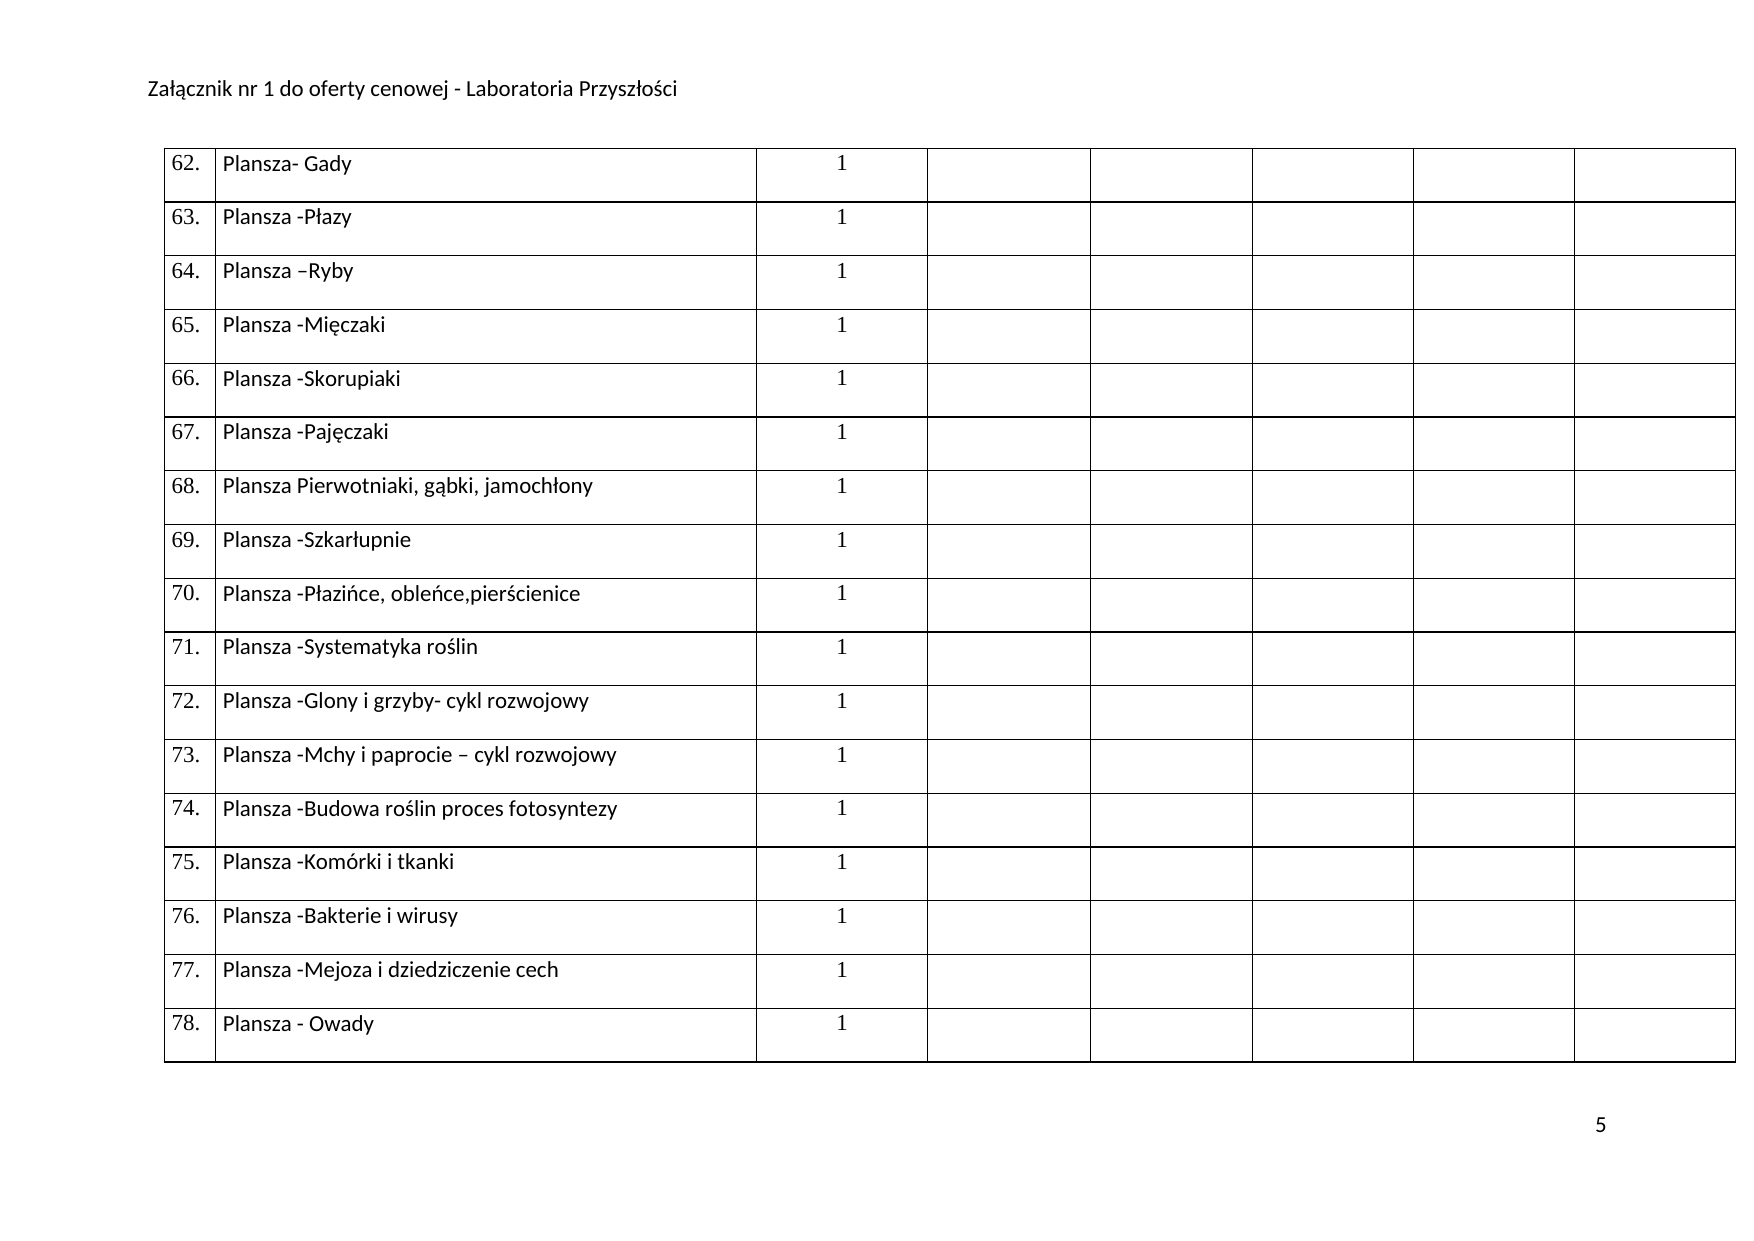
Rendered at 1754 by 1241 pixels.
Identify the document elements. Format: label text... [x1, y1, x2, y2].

table_cell [1091, 740, 1252, 793]
table_cell [1253, 794, 1413, 846]
table_cell [1414, 203, 1574, 255]
table_cell [1414, 525, 1574, 578]
table_cell 1 [757, 364, 927, 416]
table_cell Plansza -Pajęczaki [216, 418, 756, 470]
table_cell 1 [757, 848, 927, 900]
table_cell [1091, 256, 1252, 309]
table_cell [1575, 149, 1735, 201]
table_cell 1 [757, 1009, 927, 1061]
table_cell 1 [757, 418, 927, 470]
table_cell 1 [757, 579, 927, 631]
table_cell [1575, 256, 1735, 309]
table_cell 78. [165, 1009, 215, 1061]
table_cell [1091, 633, 1252, 685]
table_cell 1 [757, 256, 927, 309]
table_cell 66. [165, 364, 215, 416]
table_cell [1414, 848, 1574, 900]
table_cell 75. [165, 848, 215, 900]
table_cell [928, 633, 1090, 685]
table_cell 74. [165, 794, 215, 846]
table_cell [1575, 579, 1735, 631]
table_cell [928, 310, 1090, 363]
table_cell [1253, 848, 1413, 900]
table_cell [1414, 901, 1574, 954]
table_cell [1575, 203, 1735, 255]
table_cell [928, 364, 1090, 416]
table_cell Plansza -Mięczaki [216, 310, 756, 363]
table_cell [1253, 740, 1413, 793]
table_cell [1414, 471, 1574, 524]
table_cell 1 [757, 901, 927, 954]
table_cell [1575, 848, 1735, 900]
table_cell [1253, 901, 1413, 954]
table_cell [1575, 471, 1735, 524]
table_cell [1575, 310, 1735, 363]
table_cell [1091, 848, 1252, 900]
table_cell [1575, 901, 1735, 954]
table_cell [1091, 955, 1252, 1008]
table_cell 1 [757, 955, 927, 1008]
table_cell [1253, 633, 1413, 685]
table_cell 1 [757, 525, 927, 578]
table_cell [1091, 203, 1252, 255]
table_cell [928, 579, 1090, 631]
table_cell 1 [757, 203, 927, 255]
table_cell [1575, 794, 1735, 846]
table_cell [1414, 740, 1574, 793]
table_cell [928, 686, 1090, 739]
table_cell Plansza -Glony i grzyby- cykl rozwojowy [216, 686, 756, 739]
table_cell Plansza -Mchy i paprocie – cykl rozwojowy [216, 740, 756, 793]
table_cell [928, 418, 1090, 470]
table_cell [1091, 686, 1252, 739]
table_cell [1253, 1009, 1413, 1061]
table_cell [928, 256, 1090, 309]
table_cell [1253, 955, 1413, 1008]
table_cell Plansza - Owady [216, 1009, 756, 1061]
table_cell [1091, 794, 1252, 846]
table_cell Plansza -Systematyka roślin [216, 633, 756, 685]
table_cell [1253, 579, 1413, 631]
table_cell [1091, 418, 1252, 470]
table_cell [1091, 1009, 1252, 1061]
table_cell [1091, 149, 1252, 201]
table_cell 76. [165, 901, 215, 954]
table_cell [1575, 686, 1735, 739]
table_cell [1414, 149, 1574, 201]
table_cell [1414, 579, 1574, 631]
table_cell [1253, 418, 1413, 470]
table_cell 1 [757, 794, 927, 846]
table_cell 77. [165, 955, 215, 1008]
table_cell 1 [757, 633, 927, 685]
table_cell 1 [757, 686, 927, 739]
table_cell 65. [165, 310, 215, 363]
table_cell [1253, 256, 1413, 309]
table_cell [1414, 364, 1574, 416]
table_cell 70. [165, 579, 215, 631]
table_cell [1091, 471, 1252, 524]
table_cell Plansza -Budowa roślin proces fotosyntezy [216, 794, 756, 846]
table_cell [1414, 310, 1574, 363]
table_cell Plansza -Skorupiaki [216, 364, 756, 416]
table_cell [1575, 633, 1735, 685]
table_cell [1253, 471, 1413, 524]
table_cell Plansza -Komórki i tkanki [216, 848, 756, 900]
table_cell [1414, 1009, 1574, 1061]
table_cell [1414, 418, 1574, 470]
table_cell [928, 1009, 1090, 1061]
table_cell [928, 955, 1090, 1008]
table_cell Plansza- Gady [216, 149, 756, 201]
table_cell [928, 525, 1090, 578]
table_cell 1 [757, 310, 927, 363]
table_cell [928, 471, 1090, 524]
table_cell [1575, 418, 1735, 470]
table_cell [928, 848, 1090, 900]
table_cell [1575, 955, 1735, 1008]
table_cell 73. [165, 740, 215, 793]
table_cell [1091, 901, 1252, 954]
table_cell [1575, 740, 1735, 793]
table_cell 64. [165, 256, 215, 309]
table_cell [1253, 364, 1413, 416]
table_cell [1575, 364, 1735, 416]
table_cell [1253, 203, 1413, 255]
table_cell 63. [165, 203, 215, 255]
table_cell [1091, 525, 1252, 578]
table_cell [1253, 149, 1413, 201]
table_cell [1091, 364, 1252, 416]
table_cell [1253, 686, 1413, 739]
table_cell 62. [165, 149, 215, 201]
table_cell Plansza -Mejoza i dziedziczenie cech [216, 955, 756, 1008]
table_cell Plansza -Bakterie i wirusy [216, 901, 756, 954]
table_cell [928, 901, 1090, 954]
table_cell [1414, 794, 1574, 846]
table_cell 1 [757, 740, 927, 793]
table_cell [1575, 1009, 1735, 1061]
table_cell [928, 740, 1090, 793]
table_cell [1091, 310, 1252, 363]
table_cell Plansza -Płazy [216, 203, 756, 255]
table_cell Plansza –Ryby [216, 256, 756, 309]
table_cell [928, 149, 1090, 201]
table_cell Plansza -Płazińce, obleńce,pierścienice [216, 579, 756, 631]
table_cell [1414, 955, 1574, 1008]
table_cell 1 [757, 471, 927, 524]
table_cell Plansza Pierwotniaki, gąbki, jamochłony [216, 471, 756, 524]
table_cell [1253, 525, 1413, 578]
table_cell Plansza -Szkarłupnie [216, 525, 756, 578]
table_cell [1414, 633, 1574, 685]
table_cell [1575, 525, 1735, 578]
table_cell 68. [165, 471, 215, 524]
table_cell 69. [165, 525, 215, 578]
table_cell 71. [165, 633, 215, 685]
table_cell [1414, 256, 1574, 309]
table_cell [1414, 686, 1574, 739]
table_cell 72. [165, 686, 215, 739]
table_cell [1091, 579, 1252, 631]
table_cell [1253, 310, 1413, 363]
table_cell 67. [165, 418, 215, 470]
table_cell [928, 794, 1090, 846]
table_cell [928, 203, 1090, 255]
table_cell 1 [757, 149, 927, 201]
